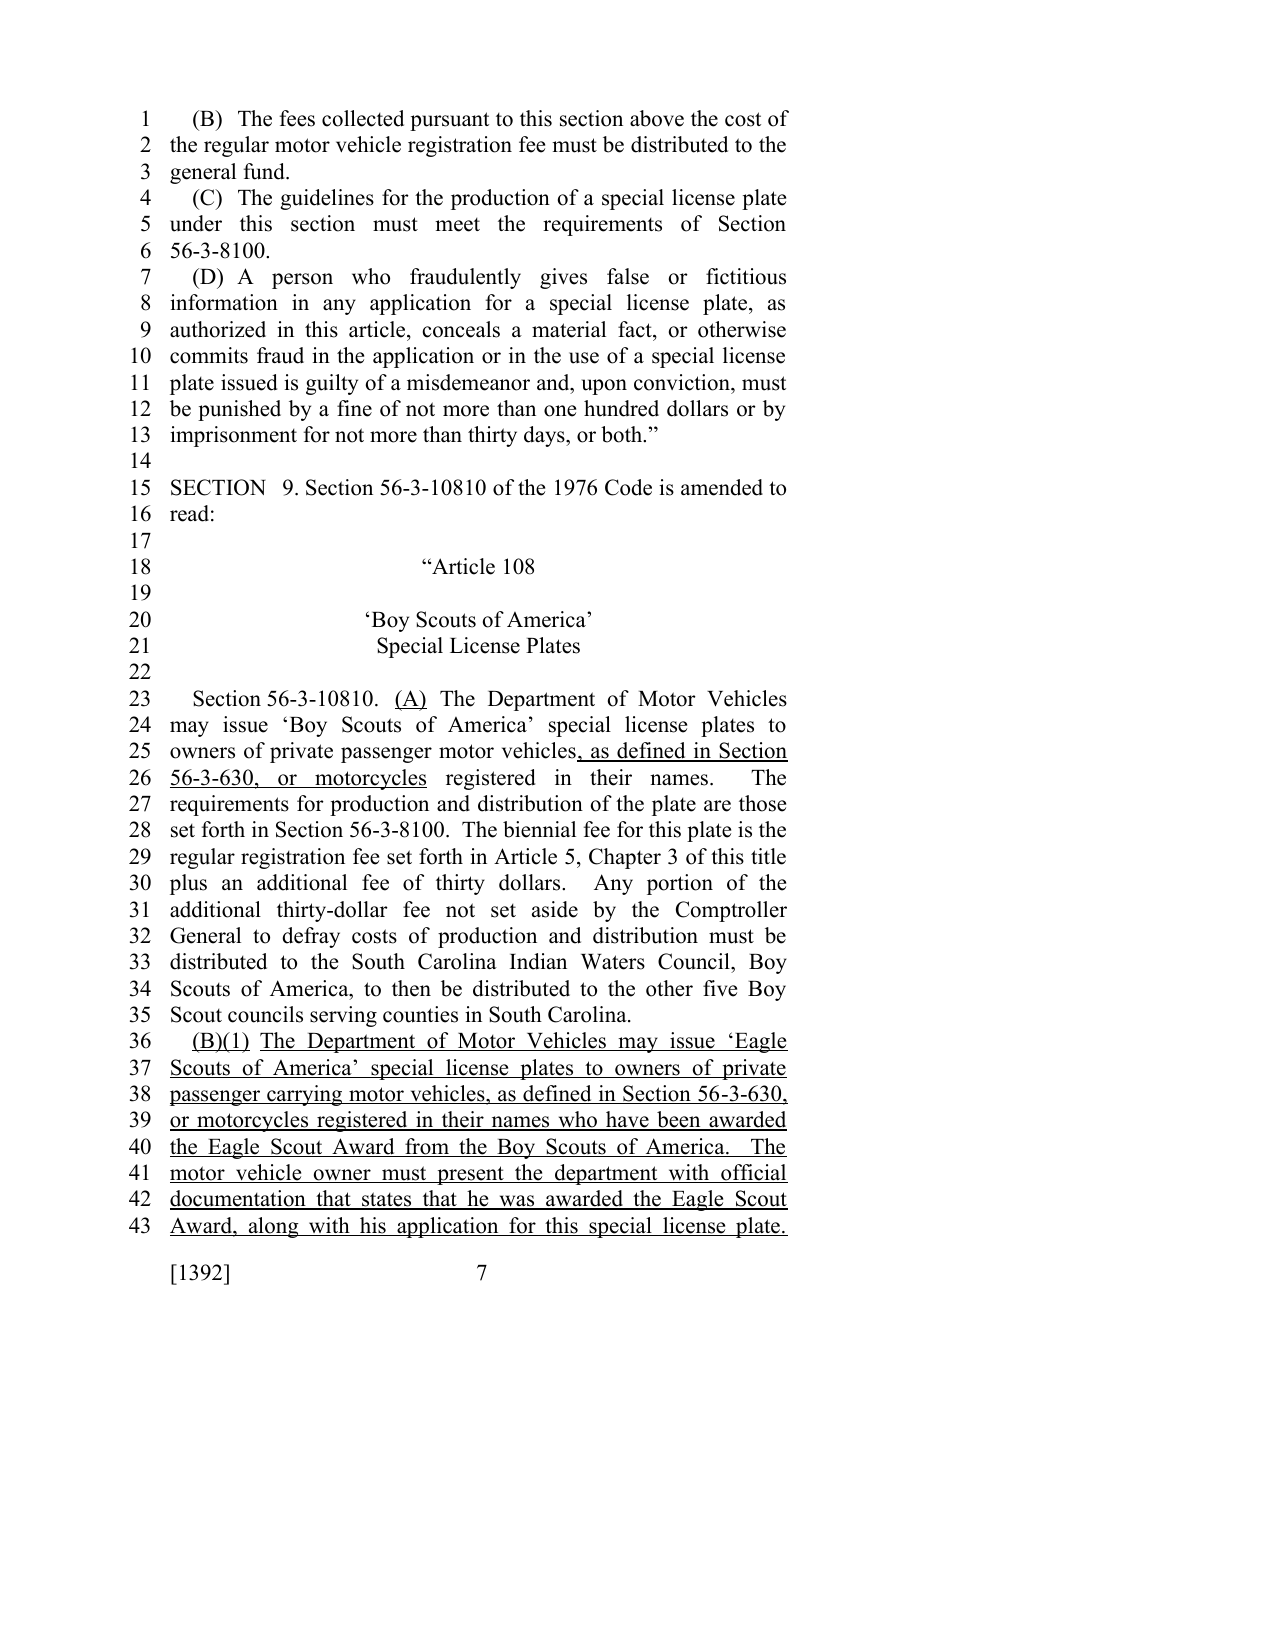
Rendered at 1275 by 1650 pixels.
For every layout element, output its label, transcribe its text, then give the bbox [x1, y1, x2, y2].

text Special License Plates [169, 632, 787, 658]
text ‘Boy Scouts of America’ [169, 606, 787, 632]
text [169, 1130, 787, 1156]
text SECTION 9. Section 56-3-10810 of the 1976 Code is amended to read: [169, 474, 787, 527]
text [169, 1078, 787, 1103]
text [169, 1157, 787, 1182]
text (B) The fees collected pursuant to this section above the cost of the regular motor vehicle registration fee must be distributed to the general fund. [169, 105, 787, 184]
text (D) A person who fraudulently gives false or fictitious information in any application for a special license plate, as authorized in this article, conceals a material fact, or otherwise commits fraud in the application or in the use of a special license plate issued is guilty of a misdemeanor and, upon conviction, must be punished by a fine of not more than one hundred dollars or by imprisonment for not more than thirty days, or both.” [169, 263, 787, 448]
text (C) The guidelines for the production of a special license plate under this section must meet the requirements of Section 56-3-8100. [169, 184, 787, 263]
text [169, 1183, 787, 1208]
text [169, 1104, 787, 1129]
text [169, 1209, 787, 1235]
text Section 56-3-10810. (A) The Department of Motor Vehicles may issue ‘Boy Scouts of America’ special license plates to owners of private passenger motor vehicles, as defined in Section 56-3-630, or motorcycles registered in their names. The requirements for production and distribution of the plate are those set forth in Section 56-3-8100. The biennial fee for this plate is the regular registration fee set forth in Article 5, Chapter 3 of this title plus an additional fee of thirty dollars. Any portion of the additional thirty-dollar fee not set aside by the Comptroller General to defray costs of production and distribution must be distributed to the South Carolina Indian Waters Council, Boy Scouts of America, to then be distributed to the other five Boy Scout councils serving counties in South Carolina. [169, 685, 787, 1027]
text “Article 108 [169, 553, 787, 579]
